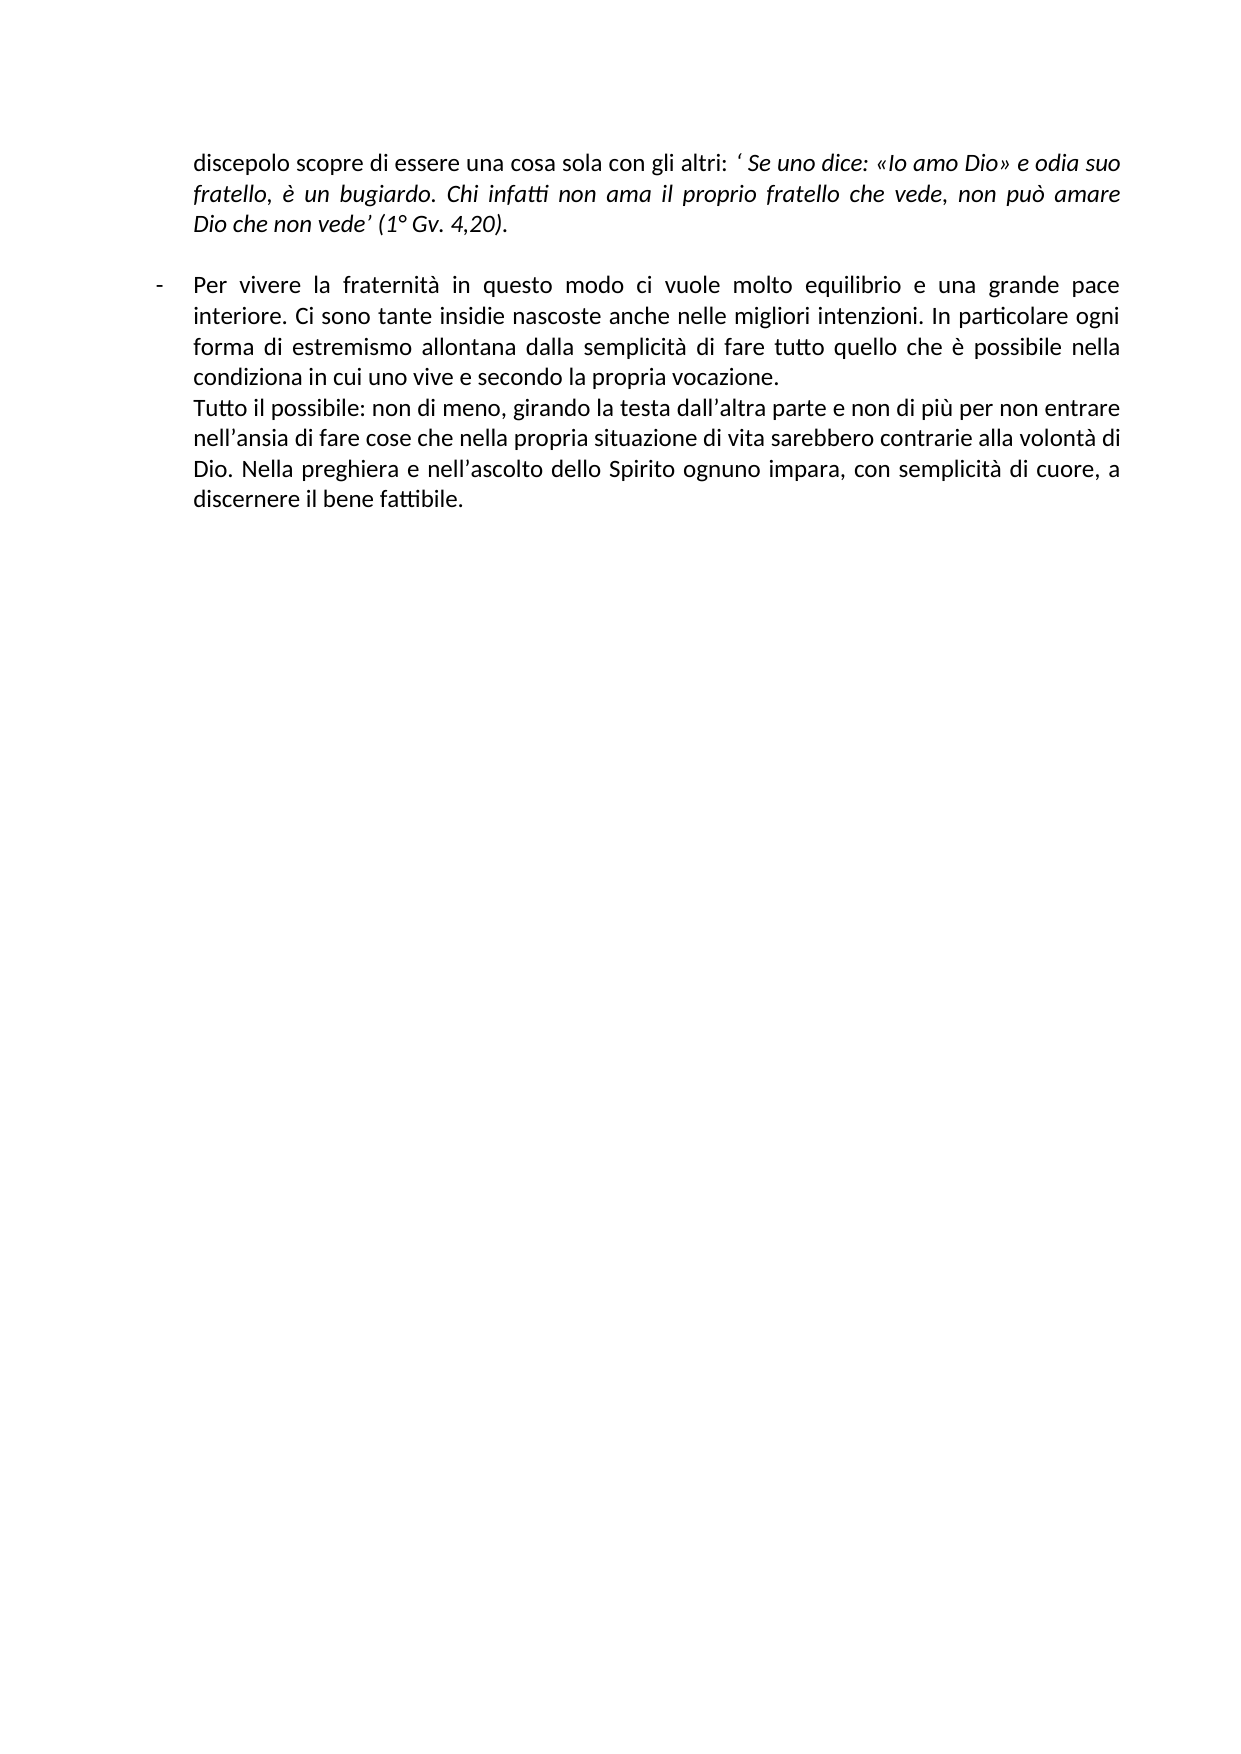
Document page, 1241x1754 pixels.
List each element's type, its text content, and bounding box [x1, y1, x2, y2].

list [156, 148, 1122, 239]
list Tutto il possibile: non di meno, girando la testa dall’altra parte e non di più per non entrare nell’ansia di fare cose che nella propria situazione di vita sarebbero contrarie alla volontà di Dio. Nella preghiera e nell’ascolto dello Spirito ognuno impara, con semplicità di cuore, a discernere il bene fattibile. [193, 392, 1122, 514]
list Per vivere la fraternità in questo modo ci vuole molto equilibrio e una grande pace interiore. Ci sono tante insidie nascoste anche nelle migliori intenzioni. In particolare ogni forma di estremismo allontana dalla semplicità di fare tutto quello che è possibile nella condiziona in cui uno vive e secondo la propria vocazione. [156, 270, 1122, 392]
